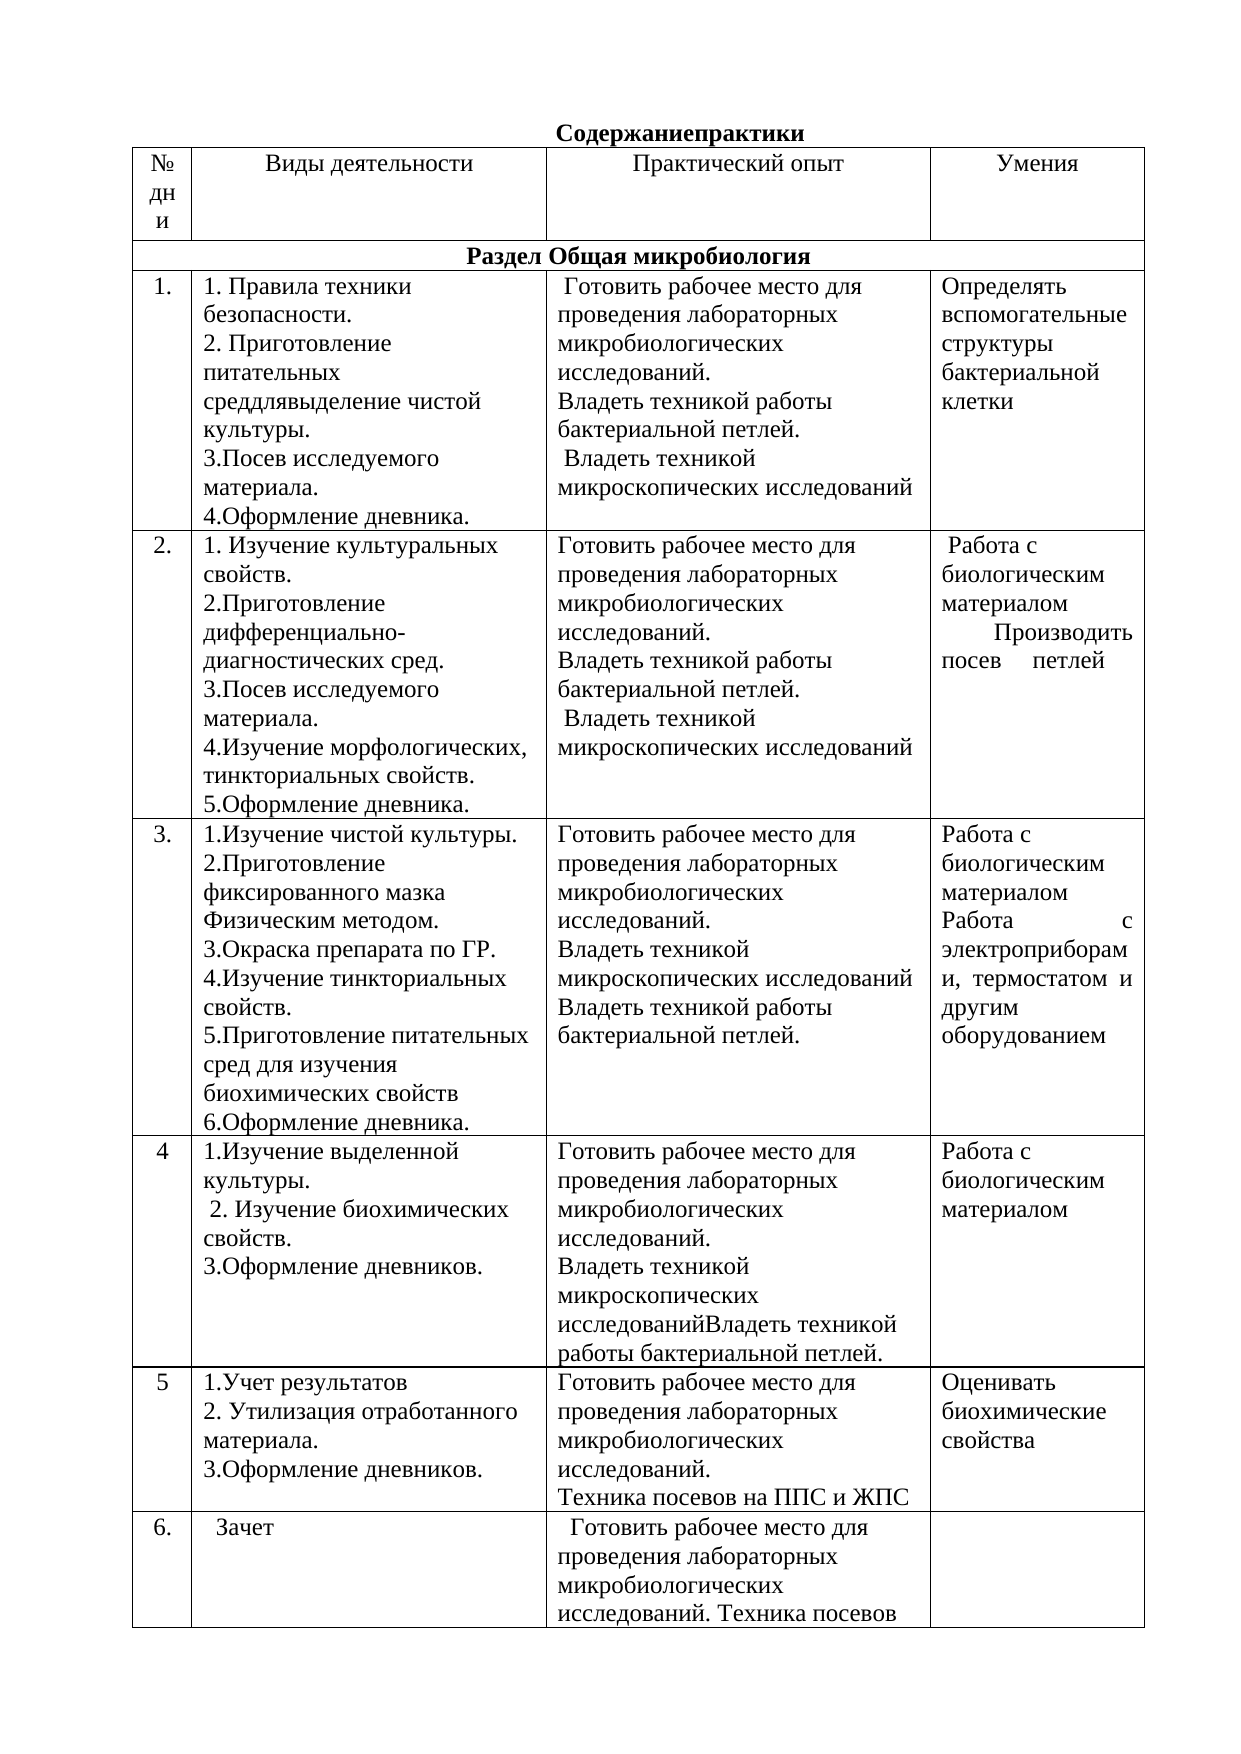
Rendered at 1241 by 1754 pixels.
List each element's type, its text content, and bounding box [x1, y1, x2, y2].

table_cell 1.Изучение выделенной культуры. 2. Изучение биохимических свойств. 3.Оформление дневников. [192, 1136, 546, 1366]
table_cell 5 [133, 1368, 191, 1511]
table_cell Готовить рабочее место для проведения лабораторных микробиологических исследований. Техника посевов [547, 1512, 930, 1627]
table_cell 1. [133, 271, 191, 529]
table_cell 6. [133, 1512, 191, 1627]
table_cell Оценивать биохимические свойства [931, 1368, 1144, 1511]
table_cell Работа с биологическим материалом Производить посев петлей [931, 531, 1144, 818]
table_cell Готовить рабочее место для проведения лабораторных микробиологических исследований. Техника посевов на ППС и ЖПС [547, 1368, 930, 1511]
table_cell 1. Изучение культуральных свойств. 2.Приготовление дифференциально-диагностических сред. 3.Посев исследуемого материала. 4.Изучение морфологических, тинкториальных свойств. 5.Оформление дневника. [192, 531, 546, 818]
table_cell Готовить рабочее место для проведения лабораторных микробиологических исследований. Владеть техникой работы бактериальной петлей. Владеть техникой микроскопических исследований [547, 531, 930, 818]
table_cell Раздел Общая микробиология [133, 241, 1144, 270]
table_cell [931, 1512, 1144, 1627]
table_cell 2. [133, 531, 191, 818]
table_cell Работа с биологическим материалом Работа с электроприборами, термостатом и другим оборудованием [931, 819, 1144, 1135]
table_cell 3. [133, 819, 191, 1135]
table_cell 1.Изучение чистой культуры. 2.Приготовление фиксированного мазка Физическим методом. 3.Окраска препарата по ГР. 4.Изучение тинкториальных свойств. 5.Приготовление питательных сред для изучения биохимических свойств 6.Оформление дневника. [192, 819, 546, 1135]
table_header Умения [931, 148, 1144, 240]
table_cell Готовить рабочее место для проведения лабораторных микробиологических исследований. Владеть техникой микроскопических исследованийВладеть техникой работы бактериальной петлей. [547, 1136, 930, 1366]
table_cell Определять вспомогательные структуры бактериальной клетки [931, 271, 1144, 529]
table_cell Готовить рабочее место для проведения лабораторных микробиологических исследований. Владеть техникой работы бактериальной петлей. Владеть техникой микроскопических исследований [547, 271, 930, 529]
table_header № дни [133, 148, 191, 240]
table_cell 4 [133, 1136, 191, 1366]
table_header Виды деятельности [192, 148, 546, 240]
table_cell 1. Правила техники безопасности. 2. Приготовление питательных среддлявыделение чистой культуры. 3.Посев исследуемого материала. 4.Оформление дневника. [192, 271, 546, 529]
text Содержаниепрактики [177, 118, 1152, 147]
table_cell 1.Учет результатов 2. Утилизация отработанного материала. 3.Оформление дневников. [192, 1368, 546, 1511]
table_cell Работа с биологическим материалом [931, 1136, 1144, 1366]
table_header Практический опыт [547, 148, 930, 240]
table_cell Зачет [192, 1512, 546, 1627]
table_cell Готовить рабочее место для проведения лабораторных микробиологических исследований. Владеть техникой микроскопических исследований Владеть техникой работы бактериальной петлей. [547, 819, 930, 1135]
